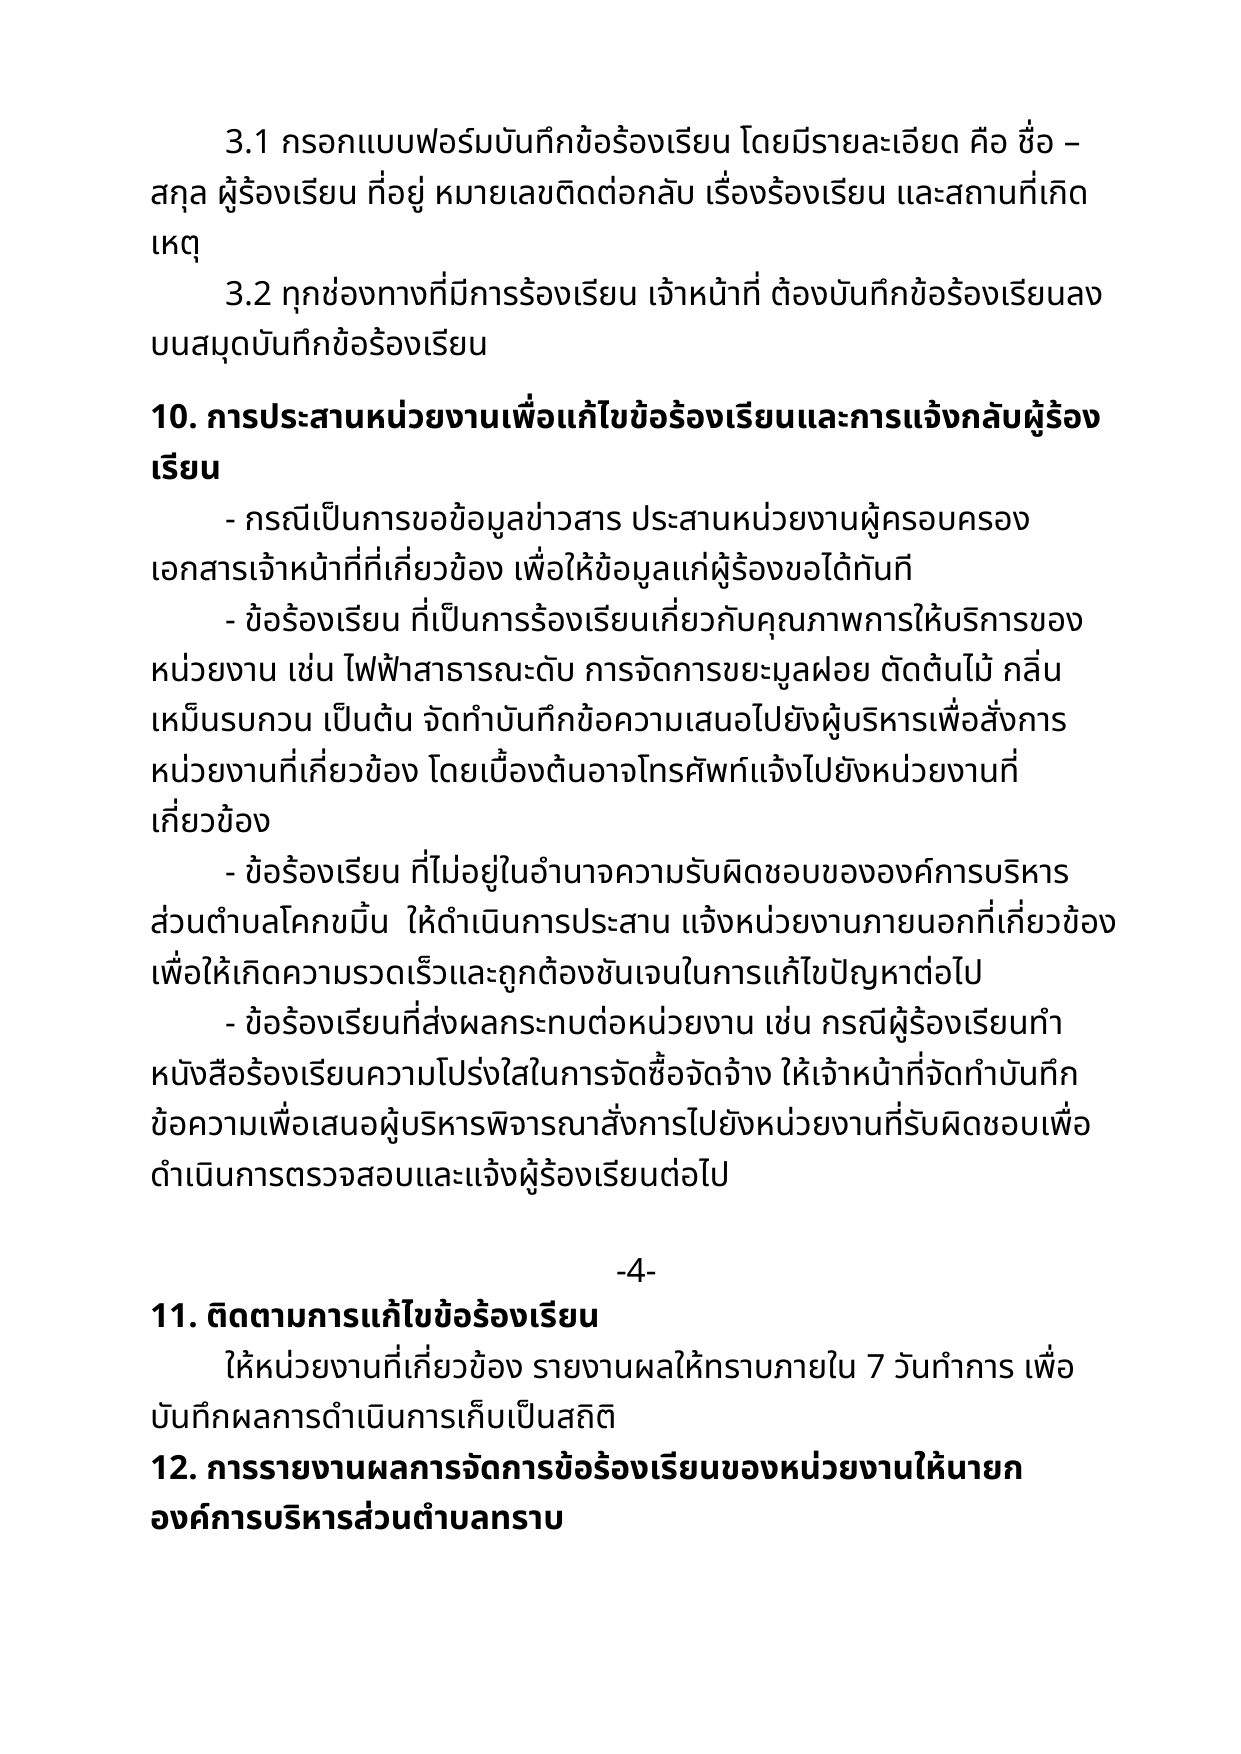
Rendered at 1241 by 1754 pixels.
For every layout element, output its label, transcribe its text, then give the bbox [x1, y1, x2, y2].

text 11. ติดตามการแก้ไขข้อร้องเรียน [150, 1292, 1122, 1342]
text -4- [150, 1246, 1122, 1292]
text ให้หน่วยงานที่เกี่ยวข้อง รายงานผลให้ทราบภายใน 7 วันทำการ เพื่อบันทึกผลการดำเนินการเก็บเป็นสถิติ [150, 1342, 1122, 1443]
text - ข้อร้องเรียน ที่ไม่อยู่ในอำนาจความรับผิดชอบขององค์การบริหารส่วนตำบลโคกขมิ้น ให้ดำเนินการประสาน แจ้งหน่วยงานภายนอกที่เกี่ยวข้อง เพื่อให้เกิดความรวดเร็วและถูกต้องชันเจนในการแก้ไขปัญหาต่อไป [150, 848, 1122, 999]
text - กรณีเป็นการขอข้อมูลข่าวสาร ประสานหน่วยงานผู้ครอบครองเอกสารเจ้าหน้าที่ที่เกี่ยวข้อง เพื่อให้ข้อมูลแก่ผู้ร้องขอได้ทันที [150, 494, 1122, 595]
text - ข้อร้องเรียนที่ส่งผลกระทบต่อหน่วยงาน เช่น กรณีผู้ร้องเรียนทำหนังสือร้องเรียนความโปร่งใสในการจัดซื้อจัดจ้าง ให้เจ้าหน้าที่จัดทำบันทึกข้อความเพื่อเสนอผู้บริหารพิจารณาสั่งการไปยังหน่วยงานที่รับผิดชอบเพื่อดำเนินการตรวจสอบและแจ้งผู้ร้องเรียนต่อไป [150, 999, 1122, 1201]
text 10. การประสานหน่วยงานเพื่อแก้ไขข้อร้องเรียนและการแจ้งกลับผู้ร้องเรียน [150, 393, 1122, 494]
text 12. การรายงานผลการจัดการข้อร้องเรียนของหน่วยงานให้นายกองค์การบริหารส่วนตำบลทราบ [150, 1443, 1122, 1544]
text 3.1 กรอกแบบฟอร์มบันทึกข้อร้องเรียน โดยมีรายละเอียด คือ ชื่อ – สกุล ผู้ร้องเรียน ที่อยู่ หมายเลขติดต่อกลับ เรื่องร้องเรียน และสถานที่เกิดเหตุ [150, 118, 1122, 269]
text - ข้อร้องเรียน ที่เป็นการร้องเรียนเกี่ยวกับคุณภาพการให้บริการของหน่วยงาน เช่น ไฟฟ้าสาธารณะดับ การจัดการขยะมูลฝอย ตัดต้นไม้ กลิ่นเหม็นรบกวน เป็นต้น จัดทำบันทึกข้อความเสนอไปยังผู้บริหารเพื่อสั่งการหน่วยงานที่เกี่ยวข้อง โดยเบื้องต้นอาจโทรศัพท์แจ้งไปยังหน่วยงานที่เกี่ยวข้อง [150, 595, 1122, 848]
text 3.2 ทุกช่องทางที่มีการร้องเรียน เจ้าหน้าที่ ต้องบันทึกข้อร้องเรียนลงบนสมุดบันทึกข้อร้องเรียน [150, 269, 1122, 371]
